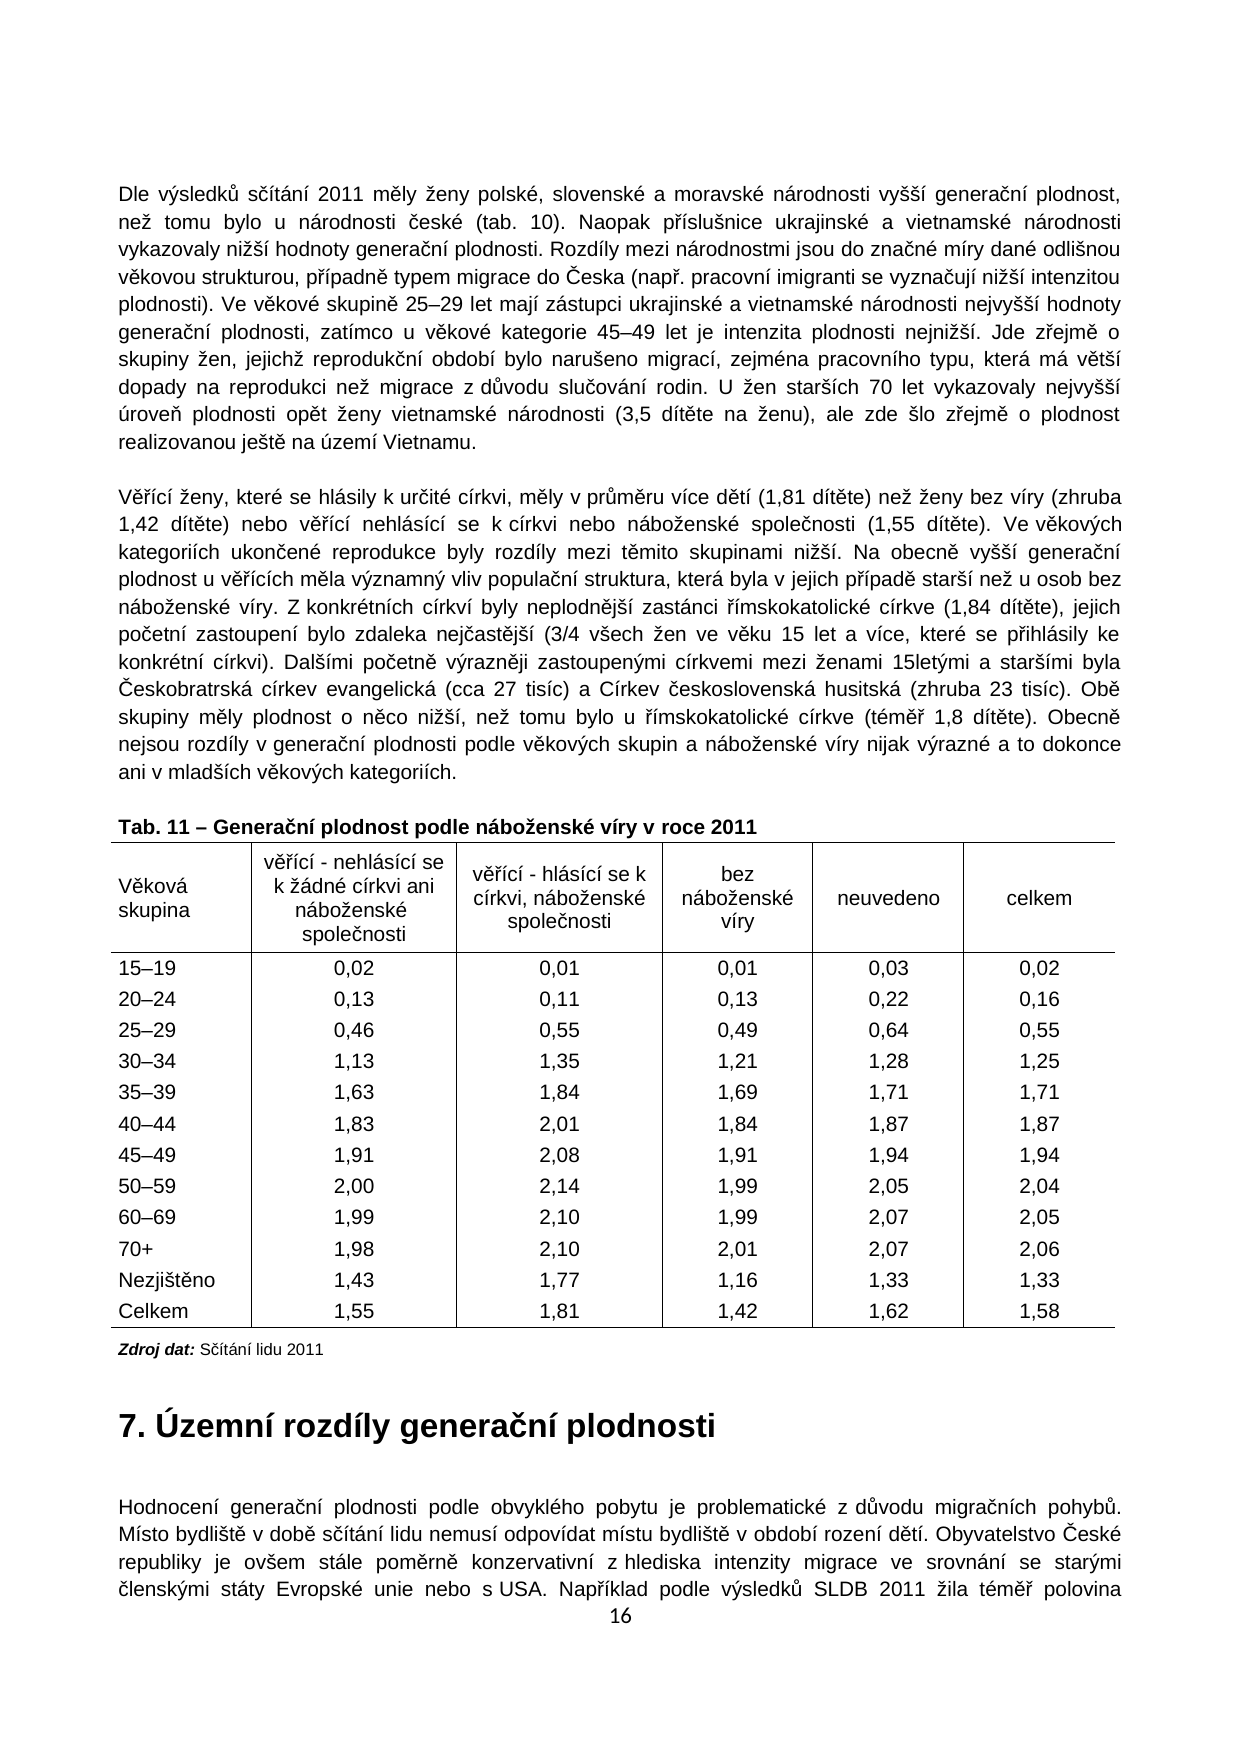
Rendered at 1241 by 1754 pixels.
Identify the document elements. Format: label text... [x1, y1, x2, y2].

table_header věřící - hlásící se k církvi, náboženské společnosti [457, 843, 662, 952]
table_cell 35–39 [111, 1077, 251, 1108]
table_cell 0,03 [813, 953, 963, 983]
table_cell 2,10 [457, 1233, 662, 1264]
table_cell 2,10 [457, 1202, 662, 1233]
table_cell 70+ [111, 1233, 251, 1264]
table_cell 1,16 [663, 1264, 812, 1295]
text 7. Územní rozdíly generační plodnosti [118, 1406, 1122, 1445]
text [118, 1494, 1122, 1601]
table_cell 0,13 [663, 983, 812, 1014]
table_cell 1,13 [252, 1045, 456, 1077]
table_header věřící - nehlásící se k žádné církvi ani náboženské společnosti [252, 843, 456, 952]
table_cell 1,84 [457, 1077, 662, 1108]
table_cell 0,16 [964, 983, 1115, 1014]
table_cell 0,01 [457, 953, 662, 983]
table_cell 0,49 [663, 1014, 812, 1045]
table_cell 1,83 [252, 1108, 456, 1139]
table_cell 1,87 [964, 1108, 1115, 1139]
table_cell 1,21 [663, 1045, 812, 1077]
table_cell 1,28 [813, 1045, 963, 1077]
table_cell 1,99 [663, 1170, 812, 1202]
table_cell 2,14 [457, 1170, 662, 1202]
table_cell 30–34 [111, 1045, 251, 1077]
table_cell 45–49 [111, 1139, 251, 1170]
table_cell 25–29 [111, 1014, 251, 1045]
table_cell 2,08 [457, 1139, 662, 1170]
table_cell 1,91 [663, 1139, 812, 1170]
table_cell 1,94 [813, 1139, 963, 1170]
text Tab. 11 – Generační plodnost podle náboženské víry v roce 2011 [118, 815, 1122, 839]
table_cell 1,63 [252, 1077, 456, 1108]
table_cell 1,33 [813, 1264, 963, 1295]
table_cell 1,71 [813, 1077, 963, 1108]
table_header celkem [964, 843, 1115, 952]
table_cell 0,64 [813, 1014, 963, 1045]
table_cell 1,62 [813, 1295, 963, 1327]
table_cell 1,42 [663, 1295, 812, 1327]
table_cell 1,25 [964, 1045, 1115, 1077]
text Zdroj dat: Sčítání lidu 2011 [118, 1340, 1122, 1359]
table_cell 0,22 [813, 983, 963, 1014]
table_cell 2,01 [663, 1233, 812, 1264]
table_cell 1,77 [457, 1264, 662, 1295]
table_cell Celkem [111, 1295, 251, 1327]
table_cell 0,02 [252, 953, 456, 983]
table_cell 0,46 [252, 1014, 456, 1045]
table_cell 1,99 [663, 1202, 812, 1233]
table_cell 0,55 [457, 1014, 662, 1045]
table_cell 2,04 [964, 1170, 1115, 1202]
table_cell 1,87 [813, 1108, 963, 1139]
table_cell 2,06 [964, 1233, 1115, 1264]
table_cell 1,94 [964, 1139, 1115, 1170]
table_cell 0,02 [964, 953, 1115, 983]
table_cell 0,55 [964, 1014, 1115, 1045]
table_cell 2,00 [252, 1170, 456, 1202]
text Dle výsledků sčítání 2011 měly ženy polské, slovenské a moravské národnosti vyšší generační plodnost, než tomu bylo u národnosti české (tab. 10). Naopak příslušnice ukrajinské a vietnamské národnosti vykazovaly nižší hodnoty generační plodnosti. Rozdíly mezi národnostmi jsou do značné míry dané odlišnou věkovou strukturou, případně typem migrace do Česka (např. pracovní imigranti se vyznačují nižší intenzitou plodnosti). Ve věkové skupině 25–29 let mají zástupci ukrajinské a vietnamské národnosti nejvyšší hodnoty generační plodnosti, zatímco u věkové kategorie 45–49 let je intenzita plodnosti nejnižší. Jde zřejmě o skupiny žen, jejichž reprodukční období bylo narušeno migrací, zejména pracovního typu, která má větší dopady na reprodukci než migrace z důvodu slučování rodin. U žen starších 70 let vykazovaly nejvyšší úroveň plodnosti opět ženy vietnamské národnosti (3,5 dítěte na ženu), ale zde šlo zřejmě o plodnost realizovanou ještě na území Vietnamu. [118, 182, 1122, 454]
table_cell 2,07 [813, 1233, 963, 1264]
table_cell 2,07 [813, 1202, 963, 1233]
table_cell 1,71 [964, 1077, 1115, 1108]
table_cell 1,55 [252, 1295, 456, 1327]
table_header neuvedeno [813, 843, 963, 952]
table_header Věková skupina [111, 843, 251, 952]
table_cell 1,69 [663, 1077, 812, 1108]
table_cell 15–19 [111, 953, 251, 983]
table_cell 1,58 [964, 1295, 1115, 1327]
table_cell 50–59 [111, 1170, 251, 1202]
table_cell 60–69 [111, 1202, 251, 1233]
table_header bez náboženské víry [663, 843, 812, 952]
table_cell 1,81 [457, 1295, 662, 1327]
table_cell 0,01 [663, 953, 812, 983]
table_cell 1,99 [252, 1202, 456, 1233]
table_cell 1,35 [457, 1045, 662, 1077]
table_cell 2,05 [964, 1202, 1115, 1233]
table_cell 0,11 [457, 983, 662, 1014]
table_cell Nezjištěno [111, 1264, 251, 1295]
table_cell 2,01 [457, 1108, 662, 1139]
table_cell 20–24 [111, 983, 251, 1014]
table_cell 1,33 [964, 1264, 1115, 1295]
table_cell 40–44 [111, 1108, 251, 1139]
table_cell 1,91 [252, 1139, 456, 1170]
table_cell 1,98 [252, 1233, 456, 1264]
table_cell 1,43 [252, 1264, 456, 1295]
table_cell 0,13 [252, 983, 456, 1014]
text Věřící ženy, které se hlásily k určité církvi, měly v průměru více dětí (1,81 dítěte) než ženy bez víry (zhruba 1,42 dítěte) nebo věřící nehlásící se k církvi nebo náboženské společnosti (1,55 dítěte). Ve věkových kategoriích ukončené reprodukce byly rozdíly mezi těmito skupinami nižší. Na obecně vyšší generační plodnost u věřících měla významný vliv populační struktura, která byla v jejich případě starší než u osob bez náboženské víry. Z konkrétních církví byly neplodnější zastánci římskokatolické církve (1,84 dítěte), jejich početní zastoupení bylo zdaleka nejčastější (3/4 všech žen ve věku 15 let a více, které se přihlásily ke konkrétní církvi). Dalšími početně výrazněji zastoupenými církvemi mezi ženami 15letými a staršími byla Českobratrská církev evangelická (cca 27 tisíc) a Církev československá husitská (zhruba 23 tisíc). Obě skupiny měly plodnost o něco nižší, než tomu bylo u římskokatolické církve (téměř 1,8 dítěte). Obecně nejsou rozdíly v generační plodnosti podle věkových skupin a náboženské víry nijak výrazné a to dokonce ani v mladších věkových kategoriích. [118, 485, 1122, 784]
table_cell 2,05 [813, 1170, 963, 1202]
table_cell 1,84 [663, 1108, 812, 1139]
